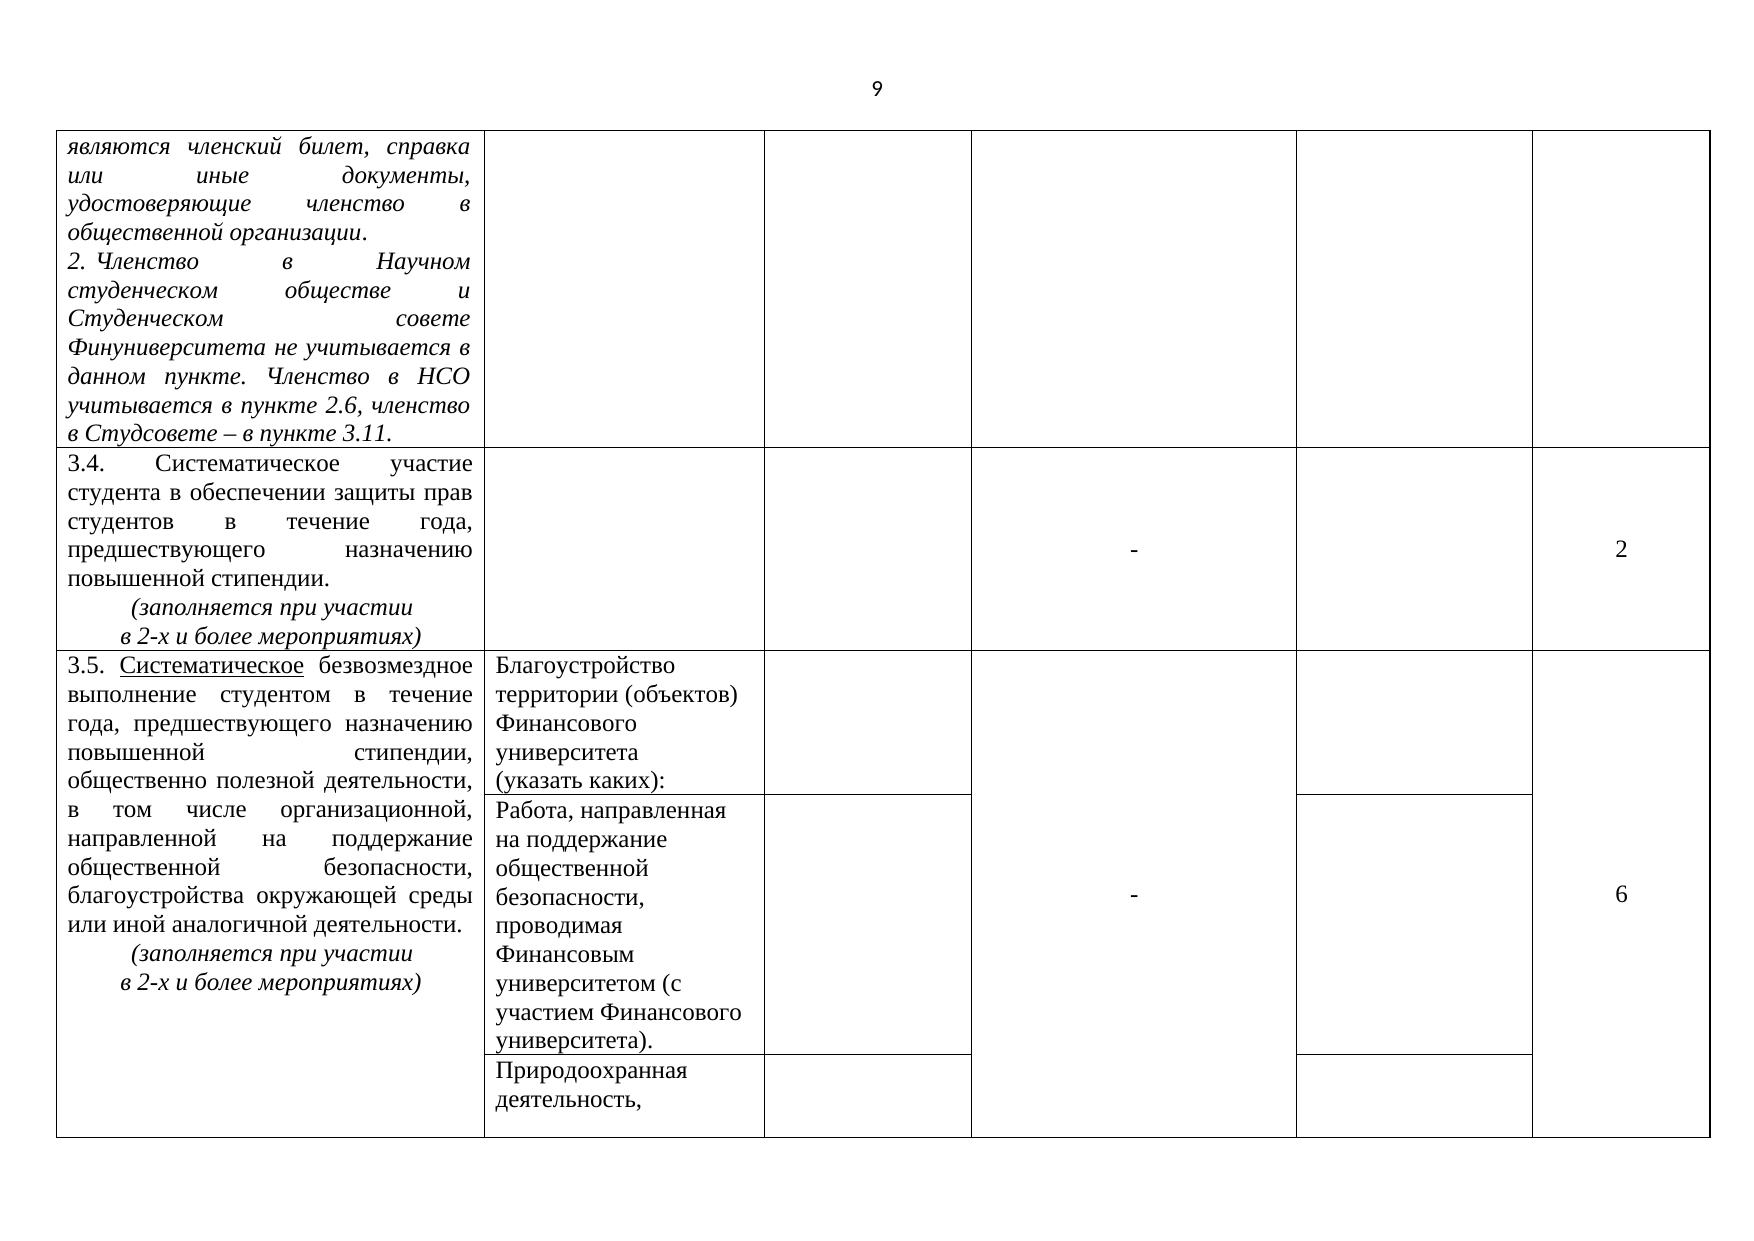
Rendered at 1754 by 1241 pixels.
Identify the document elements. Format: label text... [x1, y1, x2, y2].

table_cell [1297, 795, 1532, 1054]
table_cell Благоустройство территории (объектов) Финансового университета (указать каких): [485, 651, 764, 794]
table_cell - [972, 651, 1296, 1137]
table_cell [765, 1055, 971, 1137]
table_cell [1297, 448, 1532, 649]
table_cell 4 [1533, 131, 1709, 447]
table_cell [1297, 651, 1532, 794]
table_cell [485, 131, 764, 447]
table_cell [485, 448, 764, 649]
table_cell 3.5. Систематическое безвозмездное выполнение студентом в течение года, предшествующего назначению повышенной стипендии, общественно полезной деятельности, в том числе организационной, направленной на поддержание общественной безопасности, благоустройства окружающей среды или иной аналогичной деятельности. (заполняется при участии в 2-х и более мероприятиях) [57, 651, 484, 1137]
table_cell [765, 131, 971, 447]
table_cell - [972, 131, 1296, 447]
table_cell 2 [1533, 448, 1709, 649]
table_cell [57, 131, 484, 447]
table_cell [1297, 1055, 1532, 1137]
table_cell Работа, направленная на поддержание общественной безопасности, проводимая Финансовым университетом (с участием Финансового университета). [485, 795, 764, 1054]
table_cell 3.4. Систематическое участие студента в обеспечении защиты прав студентов в течение года, предшествующего назначению повышенной стипендии. (заполняется при участии в 2-х и более мероприятиях) [57, 448, 484, 649]
table_cell [765, 651, 971, 794]
table_cell [765, 795, 971, 1054]
table_cell [765, 448, 971, 649]
table_cell [1297, 131, 1532, 447]
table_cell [485, 1055, 764, 1137]
table_cell 6 [1533, 651, 1709, 1137]
table_cell - [972, 448, 1296, 649]
